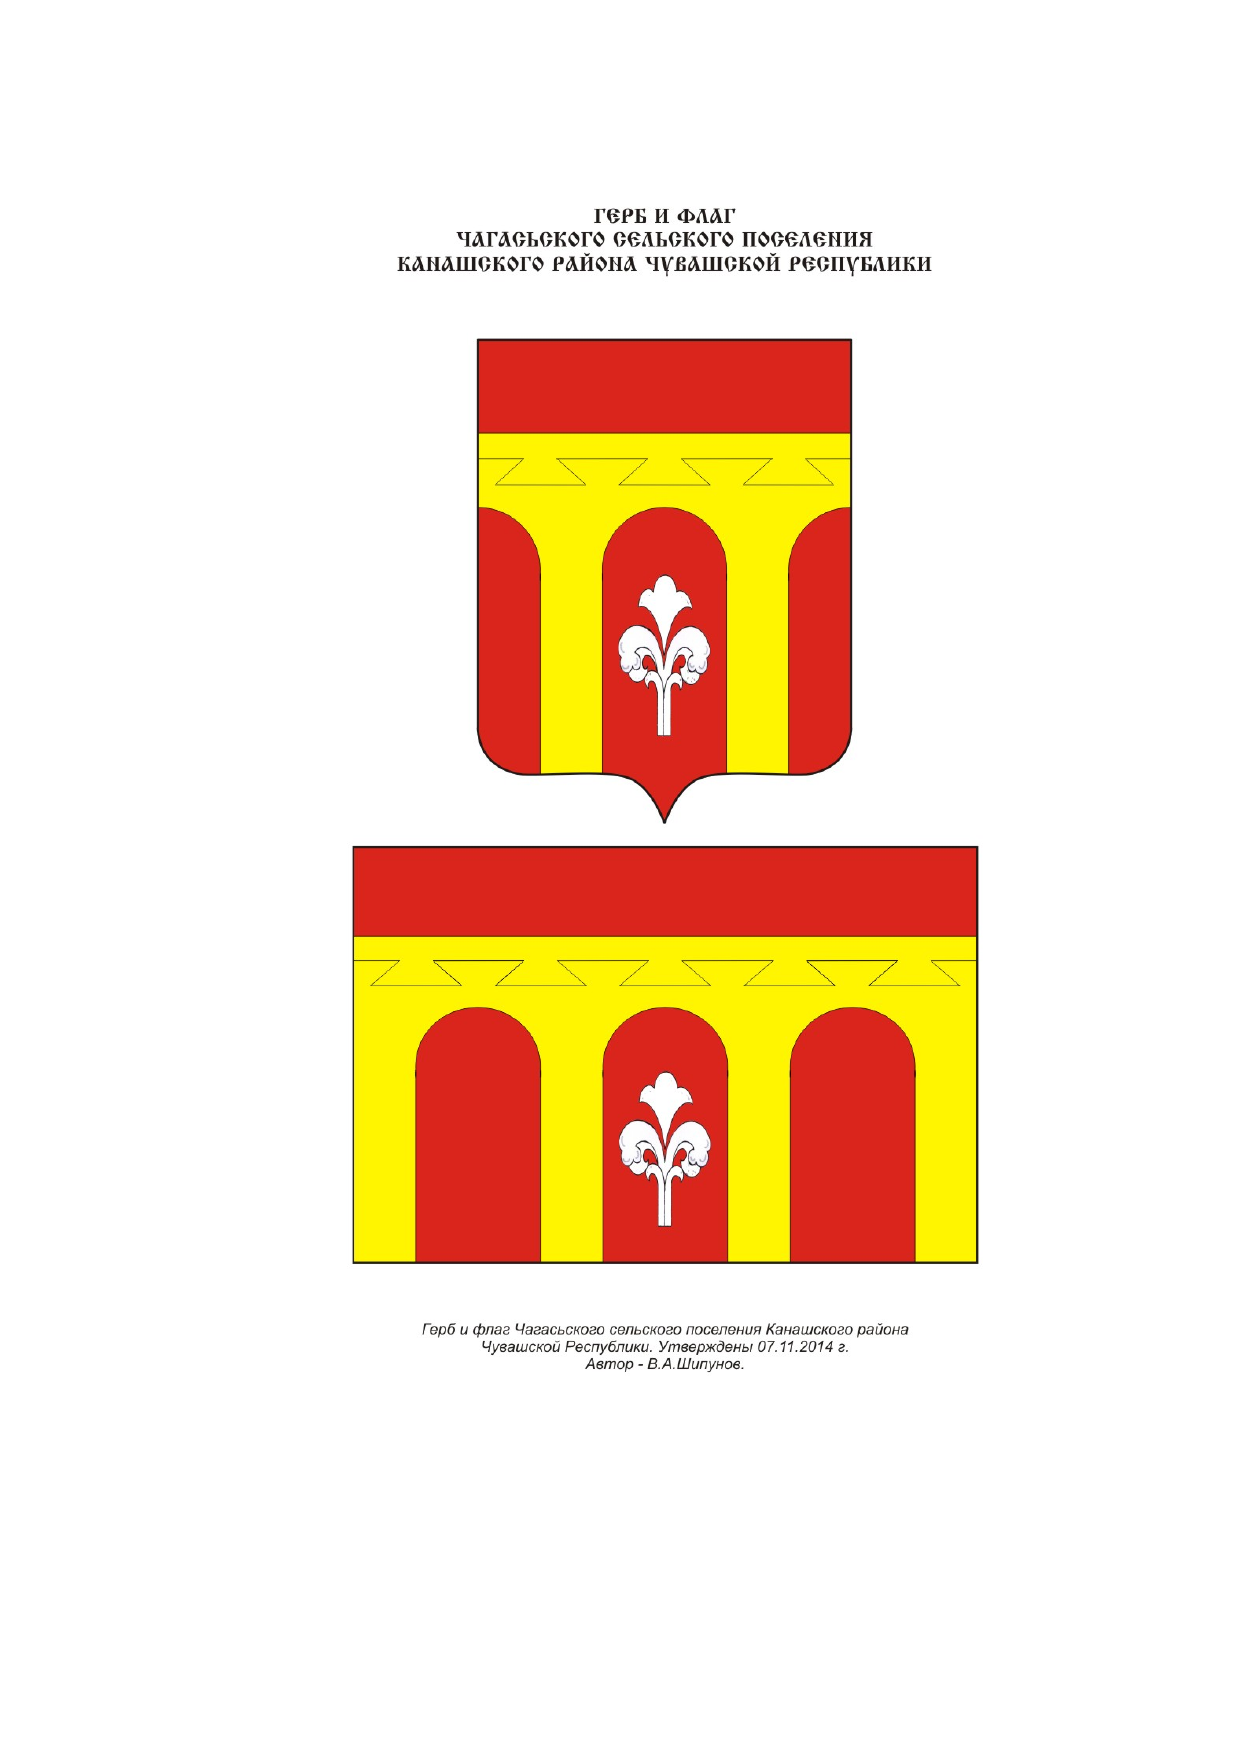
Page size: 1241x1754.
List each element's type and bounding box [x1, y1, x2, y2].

picture [177, 118, 1152, 1496]
